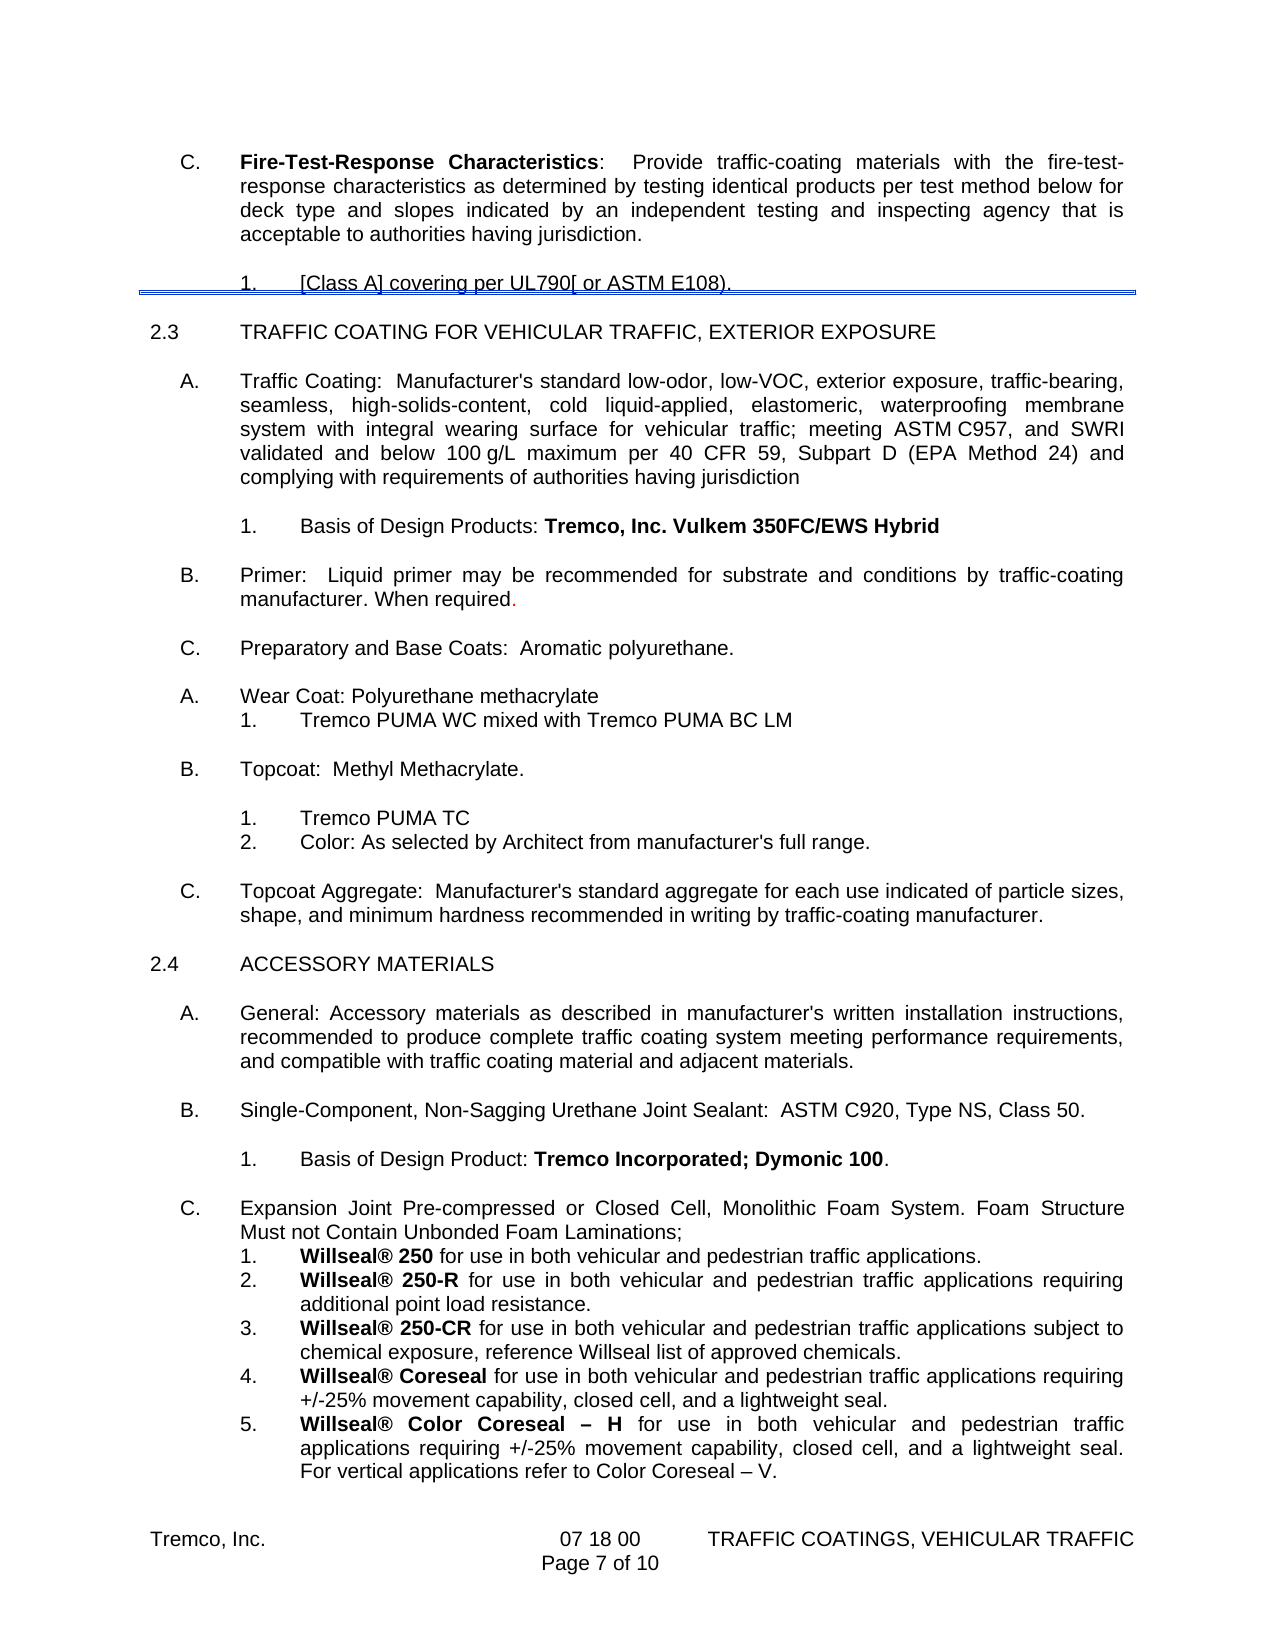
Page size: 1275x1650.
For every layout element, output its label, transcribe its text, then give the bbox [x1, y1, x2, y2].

text Traffic Coating: Manufacturer's standard low-odor, low-VOC, exterior exposure, traffic-bearing, seamless, high-solids-content, cold liquid-applied, elastomeric, waterproofing membrane system with integral wearing surface for vehicular traffic; meeting ASTM C957, and SWRI validated and below 100 g/L maximum per 40 CFR 59, Subpart D (EPA Method 24) and complying with requirements of authorities having jurisdiction [180, 369, 1125, 488]
text Basis of Design Product: Tremco Incorporated; Dymonic 100. [240, 1147, 1125, 1171]
list Willseal® 250-R for use in both vehicular and pedestrian traffic applications requiring additional point load resistance. [240, 1268, 1125, 1316]
text Tremco PUMA TC [240, 806, 1125, 830]
text Fire-Test-Response Characteristics: Provide traffic-coating materials with the fire-test-response characteristics as determined by testing identical products per test method below for deck type and slopes indicated by an independent testing and inspecting agency that is acceptable to authorities having jurisdiction. [180, 150, 1125, 246]
list Expansion Joint Pre-compressed or Closed Cell, Monolithic Foam System. Foam Structure Must not Contain Unbonded Foam Laminations; [180, 1196, 1125, 1244]
text Single-Component, Non-Sagging Urethane Joint Sealant: ASTM C920, Type NS, Class 50. [180, 1098, 1125, 1122]
list Willseal® Color Coreseal – H for use in both vehicular and pedestrian traffic applications requiring +/-25% movement capability, closed cell, and a lightweight seal. For vertical applications refer to Color Coreseal – V. [240, 1411, 1125, 1483]
text Preparatory and Base Coats: Aromatic polyurethane. [180, 635, 1125, 659]
text Basis of Design Products: Tremco, Inc. Vulkem 350FC/EWS Hybrid [240, 513, 1125, 537]
list Willseal® 250-CR for use in both vehicular and pedestrian traffic applications subject to chemical exposure, reference Willseal list of approved chemicals. [240, 1316, 1125, 1363]
text General: Accessory materials as described in manufacturer's written installation instructions, recommended to produce complete traffic coating system meeting performance requirements, and compatible with traffic coating material and adjacent materials. [180, 1001, 1125, 1073]
list Willseal® Coreseal for use in both vehicular and pedestrian traffic applications requiring +/-25% movement capability, closed cell, and a lightweight seal. [240, 1363, 1125, 1411]
list Wear Coat: Polyurethane methacrylate [180, 684, 1125, 708]
text Topcoat: Methyl Methacrylate. [180, 757, 1125, 781]
text TRAFFIC COATING FOR VEHICULAR TRAFFIC, EXTERIOR EXPOSURE [150, 320, 1125, 344]
text ACCESSORY MATERIALS [150, 952, 1125, 976]
text Color: As selected by Architect from manufacturer's full range. [240, 830, 1125, 854]
list Willseal® 250 for use in both vehicular and pedestrian traffic applications. [240, 1244, 1125, 1268]
text Primer: Liquid primer may be recommended for substrate and conditions by traffic-coating manufacturer. When required. [180, 562, 1125, 610]
text Topcoat Aggregate: Manufacturer's standard aggregate for each use indicated of particle sizes, shape, and minimum hardness recommended in writing by traffic-coating manufacturer. [180, 879, 1125, 927]
text Tremco PUMA WC mixed with Tremco PUMA BC LM [240, 708, 1125, 732]
text [Class A] covering per UL790[ or ASTM E108). [240, 271, 1125, 290]
